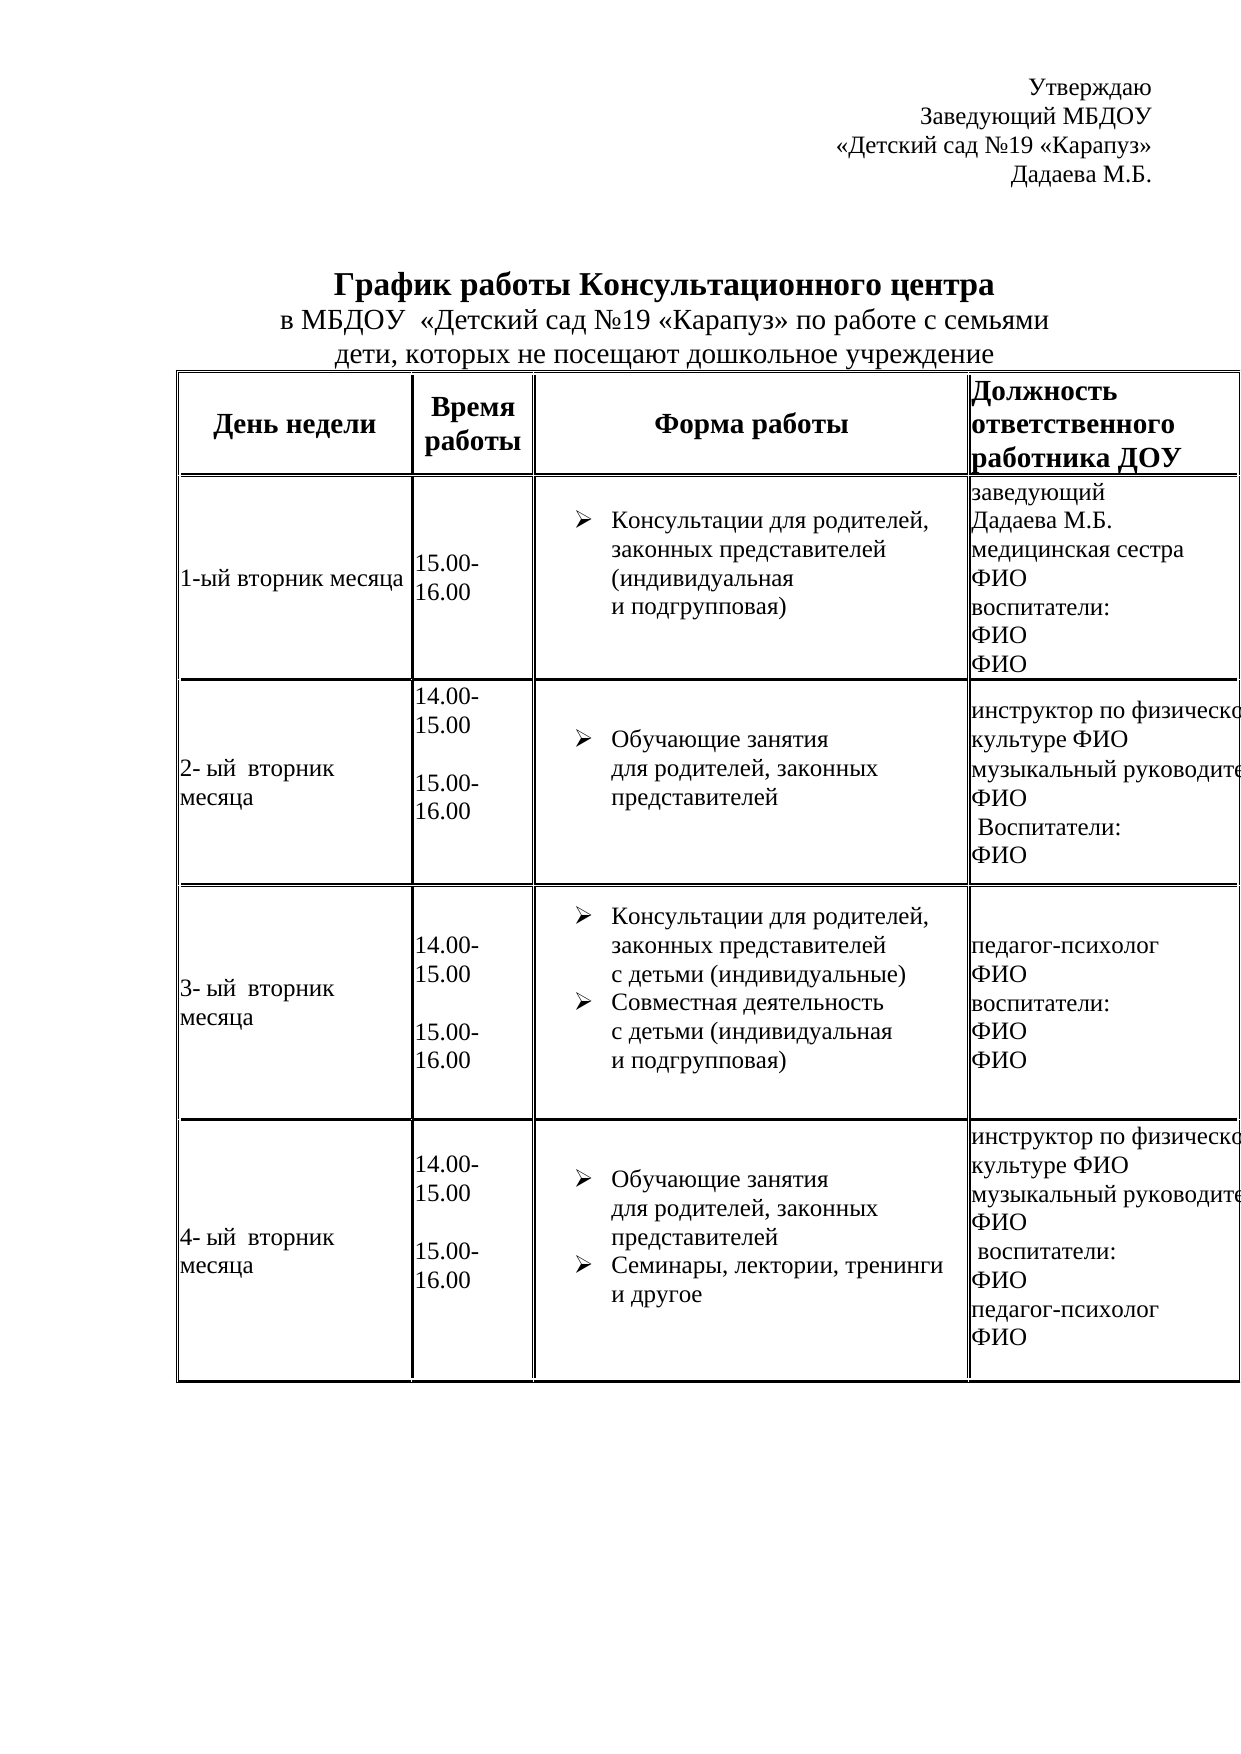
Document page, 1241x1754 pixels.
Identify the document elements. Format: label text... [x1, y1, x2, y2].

table_header Форма работы [534, 371, 969, 473]
table_cell педагог-психолог ФИО воспитатели: ФИО ФИО [971, 883, 1239, 1118]
table_cell Обучающие занятия для родителей, законных представителей [536, 681, 967, 883]
table_cell 14.00-15.00 15.00-16.00 [414, 887, 532, 1118]
table_cell 14.00-15.00 15.00-16.00 [414, 681, 532, 883]
table_cell 2- ый вторник месяца [177, 678, 411, 883]
table_header Должность ответственного работника ДОУ [969, 373, 1239, 473]
table_cell 15.00-16.00 [414, 477, 532, 678]
table_cell 3- ый вторник месяца [179, 883, 411, 1118]
text Утверждаю [177, 72, 1152, 101]
table_cell инструктор по физической культуре ФИО музыкальный руководитель ФИО воспитатели: ФИО педагог-психолог ФИО [969, 1118, 1240, 1380]
table_header День недели [179, 371, 412, 473]
text дети, которых не посещают дошкольное учреждение [177, 336, 1152, 369]
text График работы Консультационного центра в МБДОУ «Детский сад №19 «Карапуз» по работе с семьями [177, 264, 1152, 336]
table_cell Консультации для родителей, законных представителей (индивидуальная и подгрупповая) [536, 477, 967, 678]
text «Детский сад №19 «Карапуз» [177, 130, 1152, 159]
table_cell 1-ый вторник месяца [179, 473, 411, 678]
table_cell 4- ый вторник месяца [177, 1118, 412, 1380]
table_cell инструктор по физической культуре ФИО музыкальный руководитель ФИО Воспитатели: ФИО [971, 678, 1240, 883]
text Дадаева М.Б. [177, 159, 1152, 187]
table_header Время работы [412, 371, 534, 473]
table_cell 14.00-15.00 15.00-16.00 [412, 1118, 534, 1380]
table_cell Консультации для родителей, законных представителей с детьми (индивидуальные) Совместная деятельность с детьми (индивидуальная и подгрупповая) [536, 887, 967, 1118]
table_cell Обучающие занятия для родителей, законных представителей Семинары, лектории, тренинги и другое [534, 1118, 969, 1380]
text Заведующий МБДОУ [177, 101, 1152, 130]
table_cell заведующий Дадаева М.Б. медицинская сестра ФИО воспитатели: ФИО ФИО [971, 473, 1239, 678]
